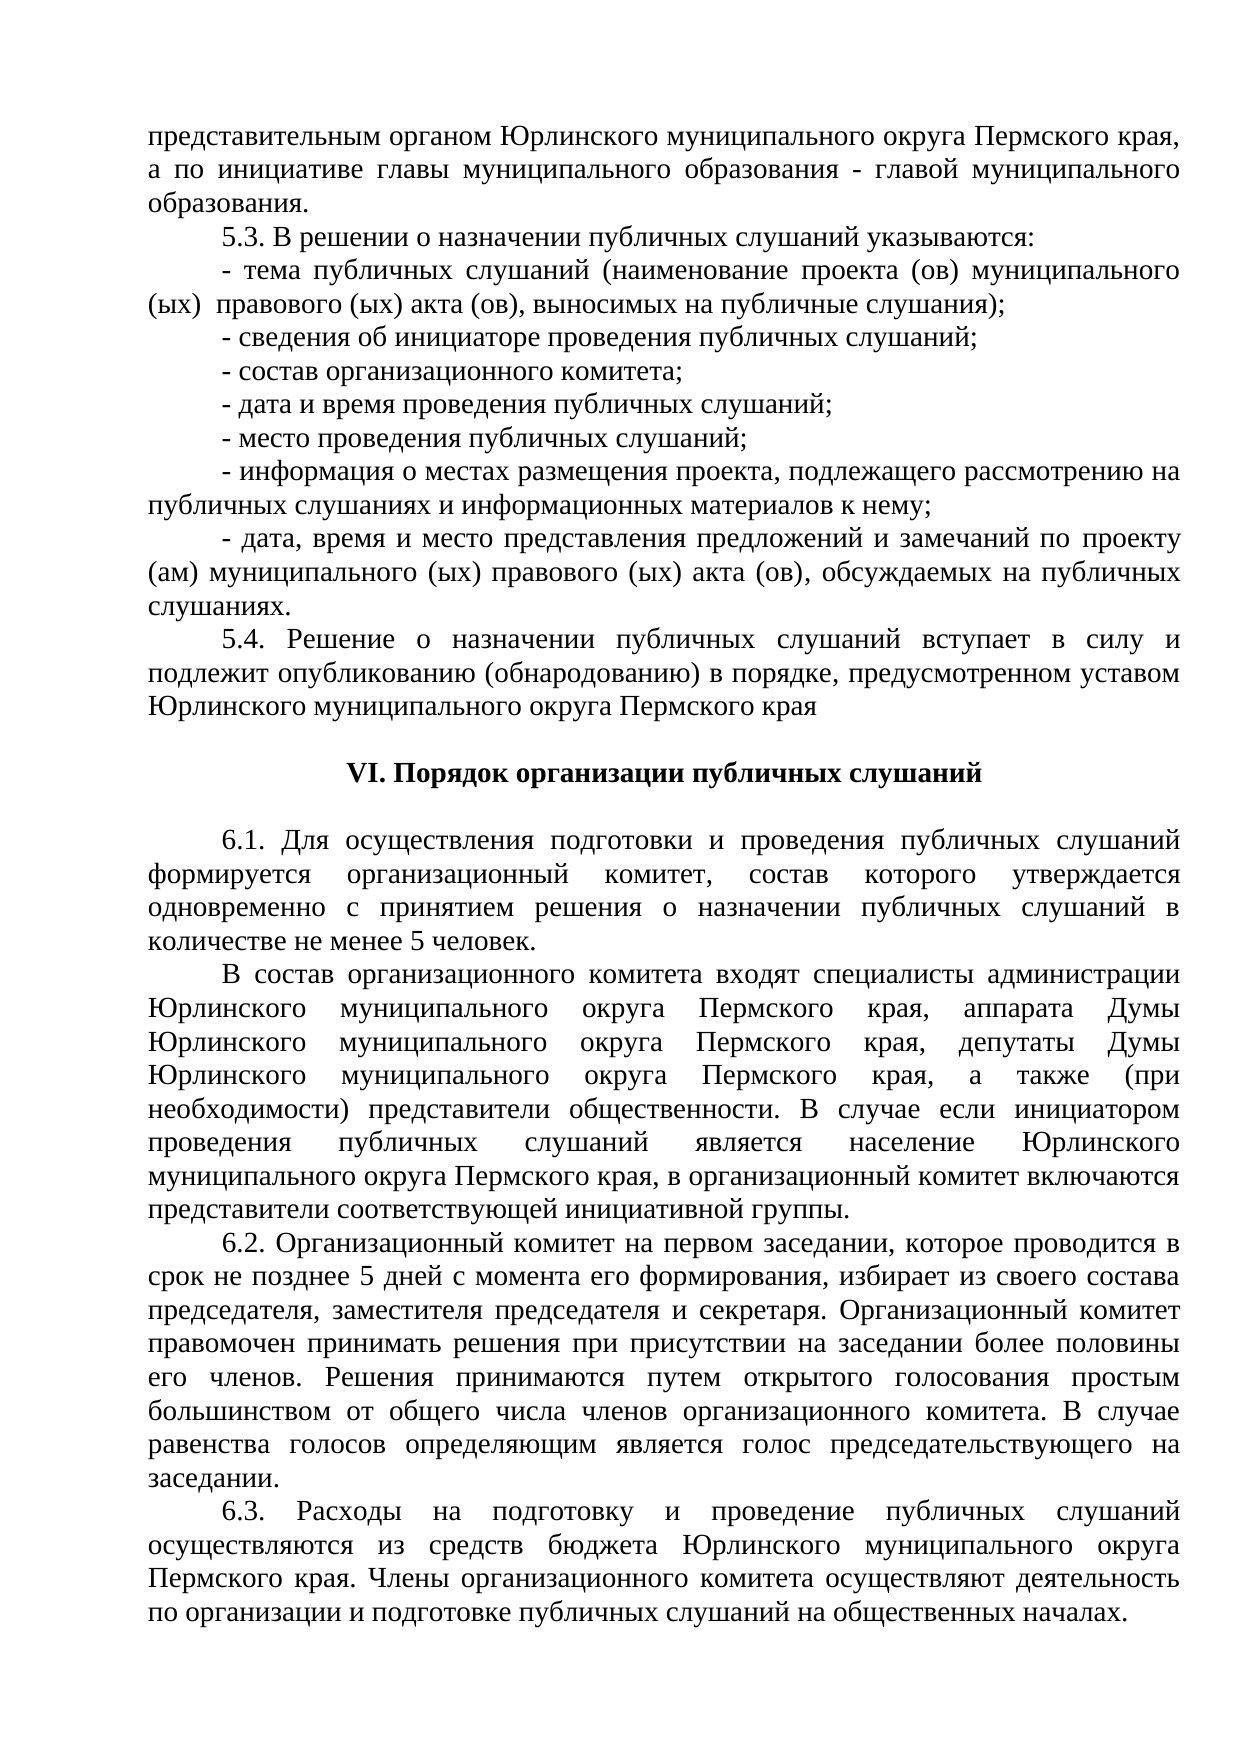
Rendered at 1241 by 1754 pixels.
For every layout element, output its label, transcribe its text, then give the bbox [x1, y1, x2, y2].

text VI. Порядок организации публичных слушаний [148, 755, 1181, 789]
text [148, 118, 1181, 219]
text - сведения об инициаторе проведения публичных слушаний; [148, 319, 1181, 353]
text - дата и время проведения публичных слушаний; [148, 386, 1181, 420]
text - информация о местах размещения проекта, подлежащего рассмотрению на публичных слушаниях и информационных материалов к нему; [148, 453, 1181, 521]
text - состав организационного комитета; [148, 353, 1181, 386]
text 6.1. Для осуществления подготовки и проведения публичных слушаний формируется организационный комитет, состав которого утверждается одновременно с принятием решения о назначении публичных слушаний в количестве не менее 5 человек. [148, 822, 1181, 957]
text 5.3. В решении о назначении публичных слушаний указываются: [148, 219, 1181, 252]
text 6.2. Организационный комитет на первом заседании, которое проводится в срок не позднее 5 дней с момента его формирования, избирает из своего состава председателя, заместителя председателя и секретаря. Организационный комитет правомочен принимать решения при присутствии на заседании более половины его членов. Решения принимаются путем открытого голосования простым большинством от общего числа членов организационного комитета. В случае равенства голосов определяющим является голос председательствующего на заседании. [148, 1225, 1181, 1493]
text - место проведения публичных слушаний; [148, 420, 1181, 453]
text 5.4. Решение о назначении публичных слушаний вступает в силу и подлежит опубликованию (обнародованию) в порядке, предусмотренном уставом Юрлинского муниципального округа Пермского края [148, 621, 1181, 722]
text 6.3. Расходы на подготовку и проведение публичных слушаний осуществляются из средств бюджета Юрлинского муниципального округа Пермского края. Члены организационного комитета осуществляют деятельность по организации и подготовке публичных слушаний на общественных началах. [148, 1493, 1181, 1627]
text - тема публичных слушаний (наименование проекта (ов) муниципального (ых) правового (ых) акта (ов), выносимых на публичные слушания); [148, 252, 1181, 319]
text - дата, время и место представления предложений и замечаний по проекту (ам) муниципального (ых) правового (ых) акта (ов), обсуждаемых на публичных слушаниях. [148, 521, 1181, 621]
text В состав организационного комитета входят специалисты администрации Юрлинского муниципального округа Пермского края, аппарата Думы Юрлинского муниципального округа Пермского края, депутаты Думы Юрлинского муниципального округа Пермского края, а также (при необходимости) представители общественности. В случае если инициатором проведения публичных слушаний является население Юрлинского муниципального округа Пермского края, в организационный комитет включаются представители соответствующей инициативной группы. [148, 957, 1181, 1225]
